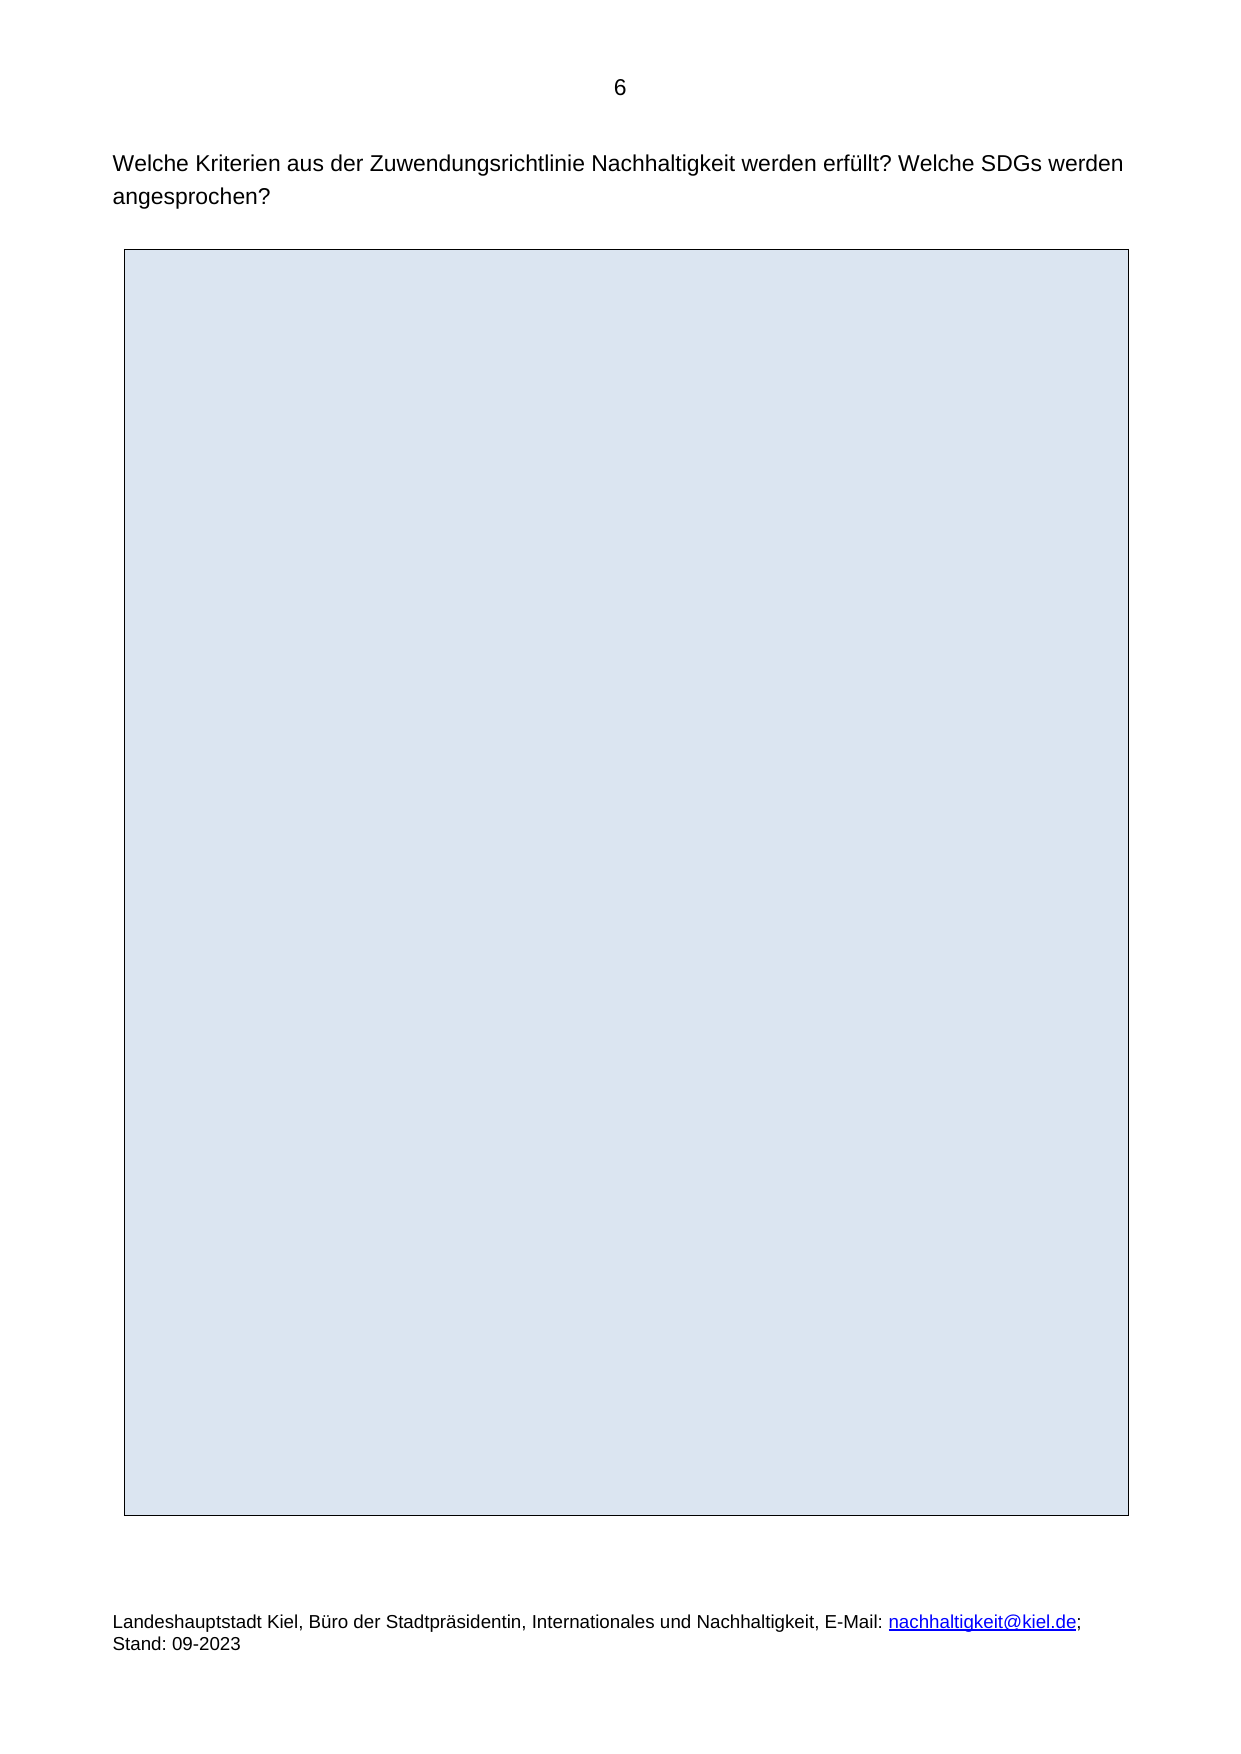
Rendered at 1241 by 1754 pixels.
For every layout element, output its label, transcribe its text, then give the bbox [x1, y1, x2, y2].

table_header [125, 250, 1128, 1515]
text Welche Kriterien aus der Zuwendungsrichtlinie Nachhaltigkeit werden erfüllt? Welche SDGs werden angesprochen? [112, 150, 1128, 209]
